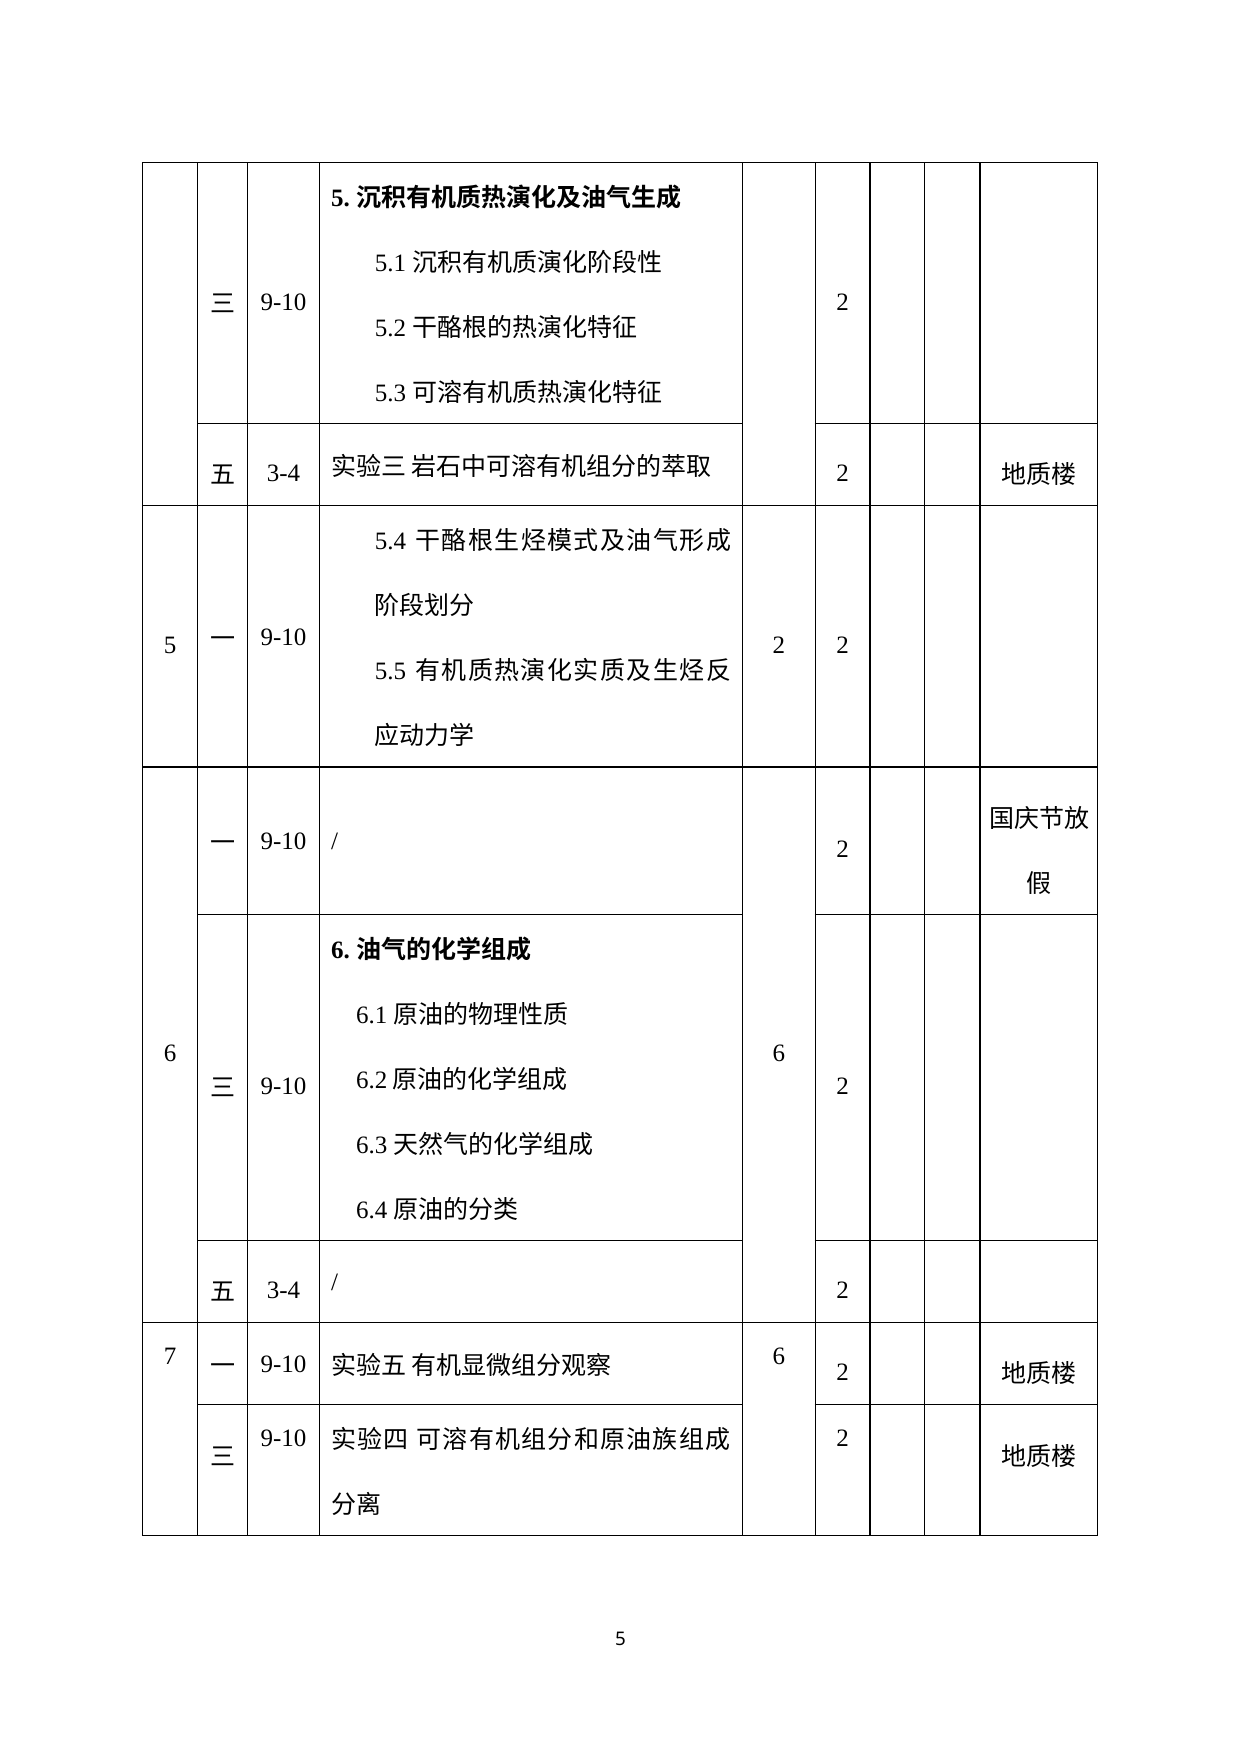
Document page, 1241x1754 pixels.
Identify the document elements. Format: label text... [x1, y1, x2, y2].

table_cell 五 [198, 424, 247, 505]
table_cell [925, 163, 979, 423]
table_cell 9-10 [248, 1323, 319, 1404]
table_cell 6 [743, 1323, 815, 1535]
table_cell 9-10 [248, 1405, 319, 1535]
table_cell 2 [743, 506, 815, 766]
table_cell 实验五 有机显微组分观察 [320, 1323, 742, 1404]
table_cell [871, 506, 924, 766]
table_cell [925, 1405, 979, 1535]
table_cell 地质楼 [981, 424, 1097, 505]
table_cell 6 [743, 768, 815, 1322]
table_cell 2 [816, 1405, 869, 1535]
table_cell 4 [143, 163, 197, 505]
table_cell 3-4 [248, 1241, 319, 1322]
table_cell [981, 1241, 1097, 1322]
table_cell [981, 163, 1097, 423]
table_cell [925, 768, 979, 914]
table_cell 9-10 [248, 163, 319, 423]
table_cell 实验四 可溶有机组分和原油族组成分离 [320, 1405, 742, 1535]
table_cell [925, 915, 979, 1240]
table_cell 5 [143, 506, 197, 766]
table_cell 5. 沉积有机质热演化及油气生成 5.1 沉积有机质演化阶段性 5.2 干酪根的热演化特征 5.3 可溶有机质热演化特征 [320, 163, 742, 423]
table_cell 7 [143, 1323, 197, 1535]
table_cell 2 [816, 768, 869, 914]
table_cell 9-10 [248, 768, 319, 914]
table_cell 三 [198, 915, 247, 1240]
table_cell [925, 506, 979, 766]
table_cell 地质楼 [981, 1323, 1097, 1404]
table_cell 9-10 [248, 506, 319, 766]
table_cell 3-4 [248, 424, 319, 505]
table_cell 一 [198, 768, 247, 914]
table_cell [871, 1241, 924, 1322]
table_cell 国庆节放假 [981, 768, 1097, 914]
table_cell [871, 1405, 924, 1535]
table_cell [925, 424, 979, 505]
table_cell 2 [816, 506, 869, 766]
table_cell 一 [198, 1323, 247, 1404]
table_cell [981, 506, 1097, 766]
table_cell 2 [816, 163, 869, 423]
table_cell / [320, 768, 742, 914]
table_cell [871, 915, 924, 1240]
table_cell [925, 1241, 979, 1322]
table_cell 2 [816, 424, 869, 505]
table_cell [871, 768, 924, 914]
table_cell 2 [816, 915, 869, 1240]
table_cell [871, 1323, 924, 1404]
table_cell 一 [198, 506, 247, 766]
table_cell 5.4 干酪根生烃模式及油气形成阶段划分 5.5 有机质热演化实质及生烃反应动力学 [320, 506, 742, 766]
table_cell 6. 油气的化学组成 6.1 原油的物理性质 6.2原油的化学组成 6.3 天然气的化学组成 6.4 原油的分类 [320, 915, 742, 1240]
table_cell 实验三 岩石中可溶有机组分的萃取 [320, 424, 742, 505]
table_cell [981, 915, 1097, 1240]
table_cell 地质楼 [981, 1405, 1097, 1535]
table_cell [871, 424, 924, 505]
table_cell / [320, 1241, 742, 1322]
table_cell 五 [198, 1241, 247, 1322]
table_cell 6 [743, 163, 815, 505]
table_cell 9-10 [248, 915, 319, 1240]
table_cell [871, 163, 924, 423]
table_cell 三 [198, 163, 247, 423]
table_cell [925, 1323, 979, 1404]
table_cell 2 [816, 1323, 869, 1404]
table_cell 6 [143, 768, 197, 1322]
table_cell 2 [816, 1241, 869, 1322]
table_cell 三 [198, 1405, 247, 1535]
